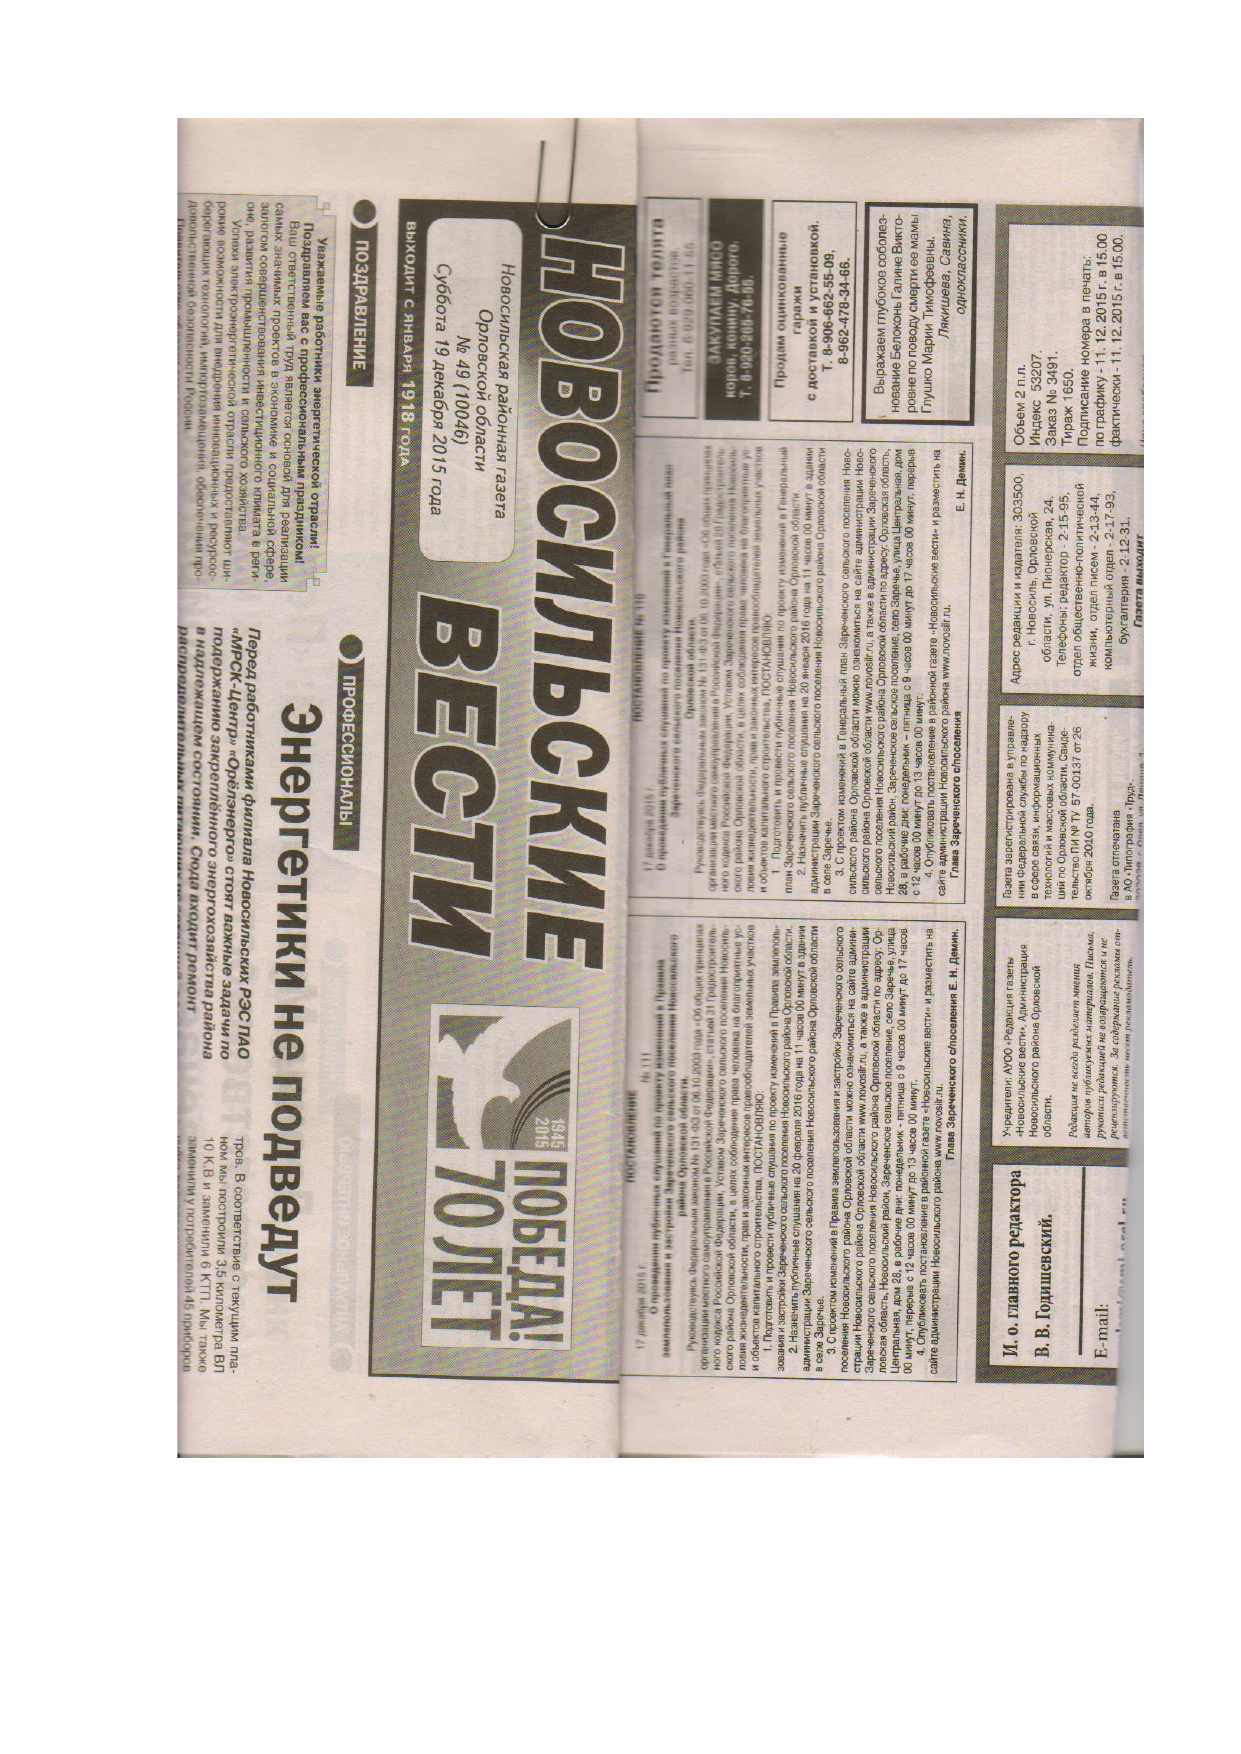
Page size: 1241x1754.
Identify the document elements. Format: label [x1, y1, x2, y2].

picture [177, 118, 1152, 1458]
